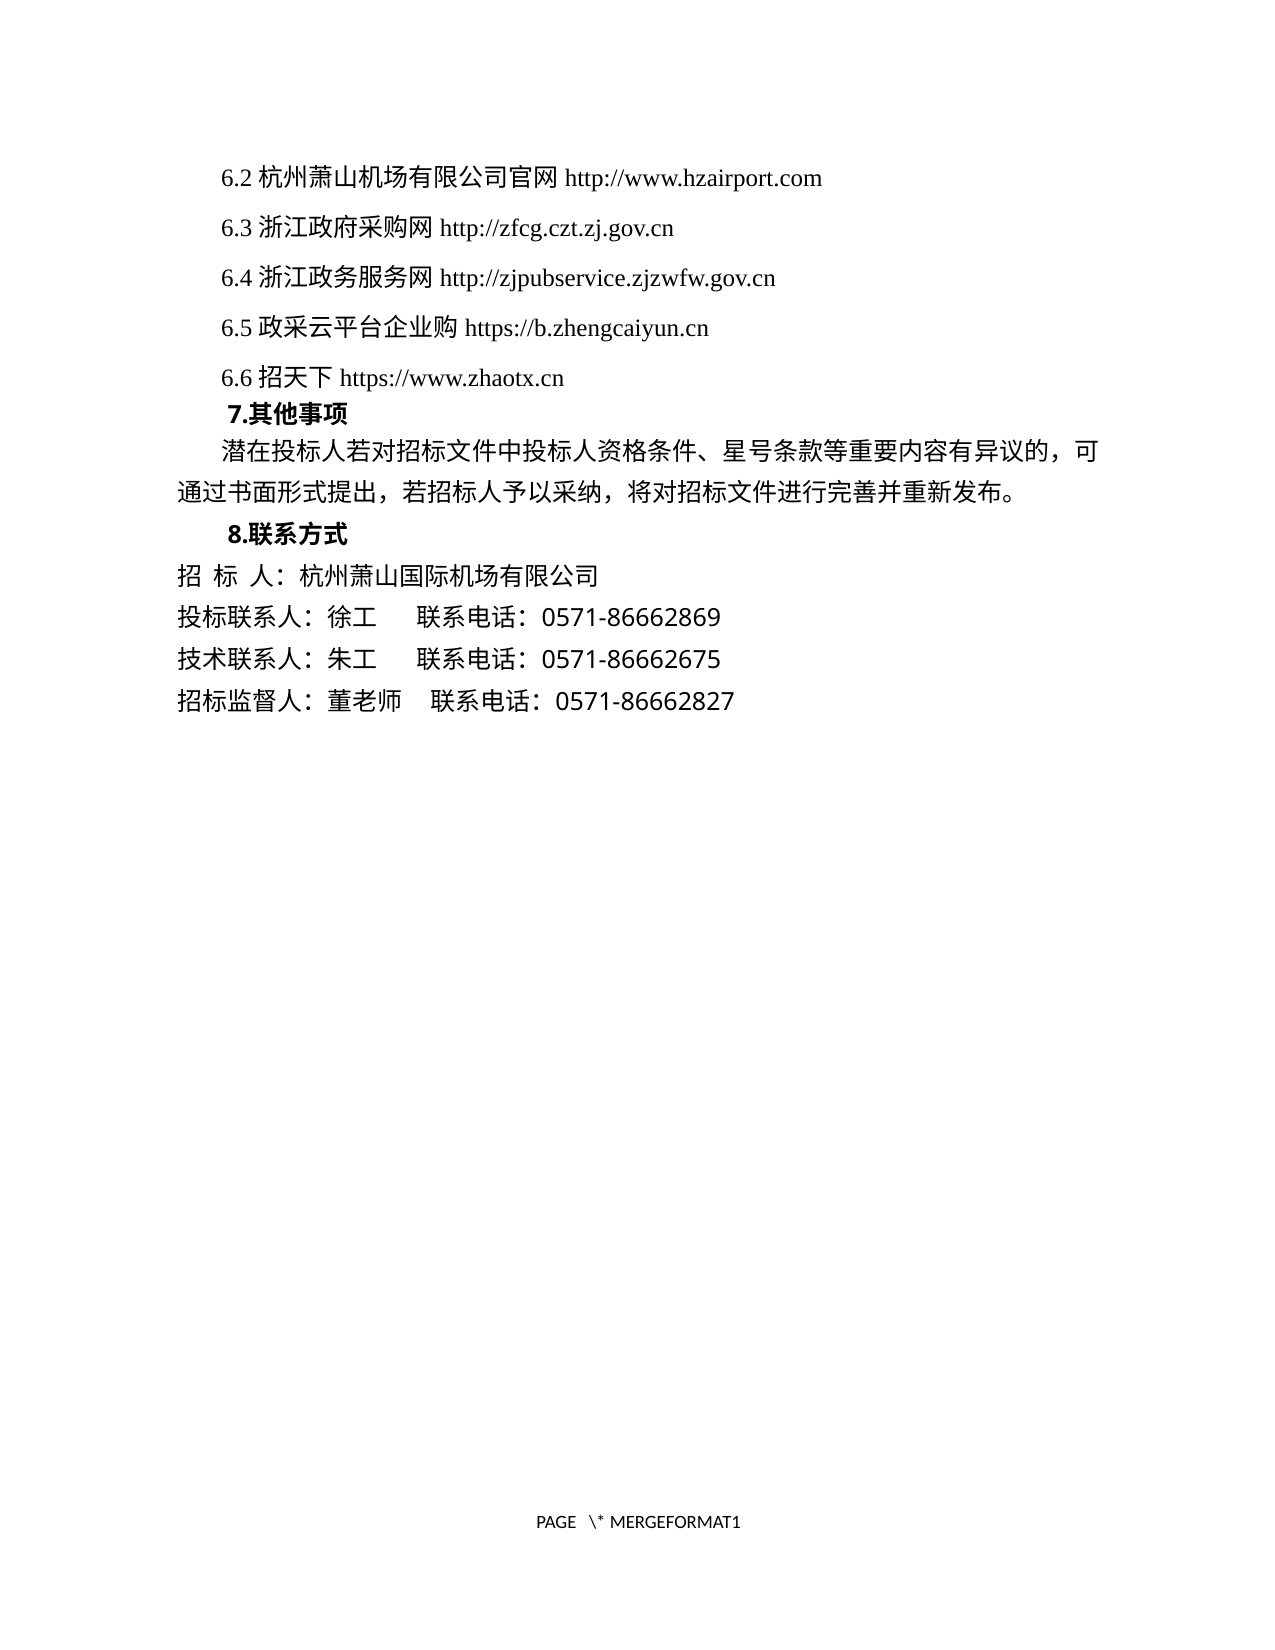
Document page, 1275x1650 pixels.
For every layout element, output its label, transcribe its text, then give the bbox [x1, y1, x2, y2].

text 6.6 招天下 https://www.zhaotx.cn [177, 356, 1100, 394]
text 招 标 人：杭州萧山国际机场有限公司 [177, 556, 1100, 592]
text 6.3 浙江政府采购网 http://zfcg.czt.zj.gov.cn [177, 206, 1100, 244]
text 投标联系人：徐工 联系电话：0571-86662869 [177, 598, 1100, 634]
text 技术联系人：朱工 联系电话：0571-86662675 [177, 639, 1100, 676]
text 潜在投标人若对招标文件中投标人资格条件、星号条款等重要内容有异议的，可通过书面形式提出，若招标人予以采纳，将对招标文件进行完善并重新发布。 [177, 431, 1100, 509]
text 6.2 杭州萧山机场有限公司官网 http://www.hzairport.com [177, 156, 1100, 194]
subtitle 8.联系方式 [177, 514, 1100, 551]
text 6.4 浙江政务服务网 http://zjpubservice.zjzwfw.gov.cn [177, 256, 1100, 294]
text 招标监督人：董老师 联系电话：0571-86662827 [177, 681, 1100, 717]
subtitle 7.其他事项 [177, 394, 1100, 431]
text 6.5 政采云平台企业购 https://b.zhengcaiyun.cn [177, 306, 1100, 344]
